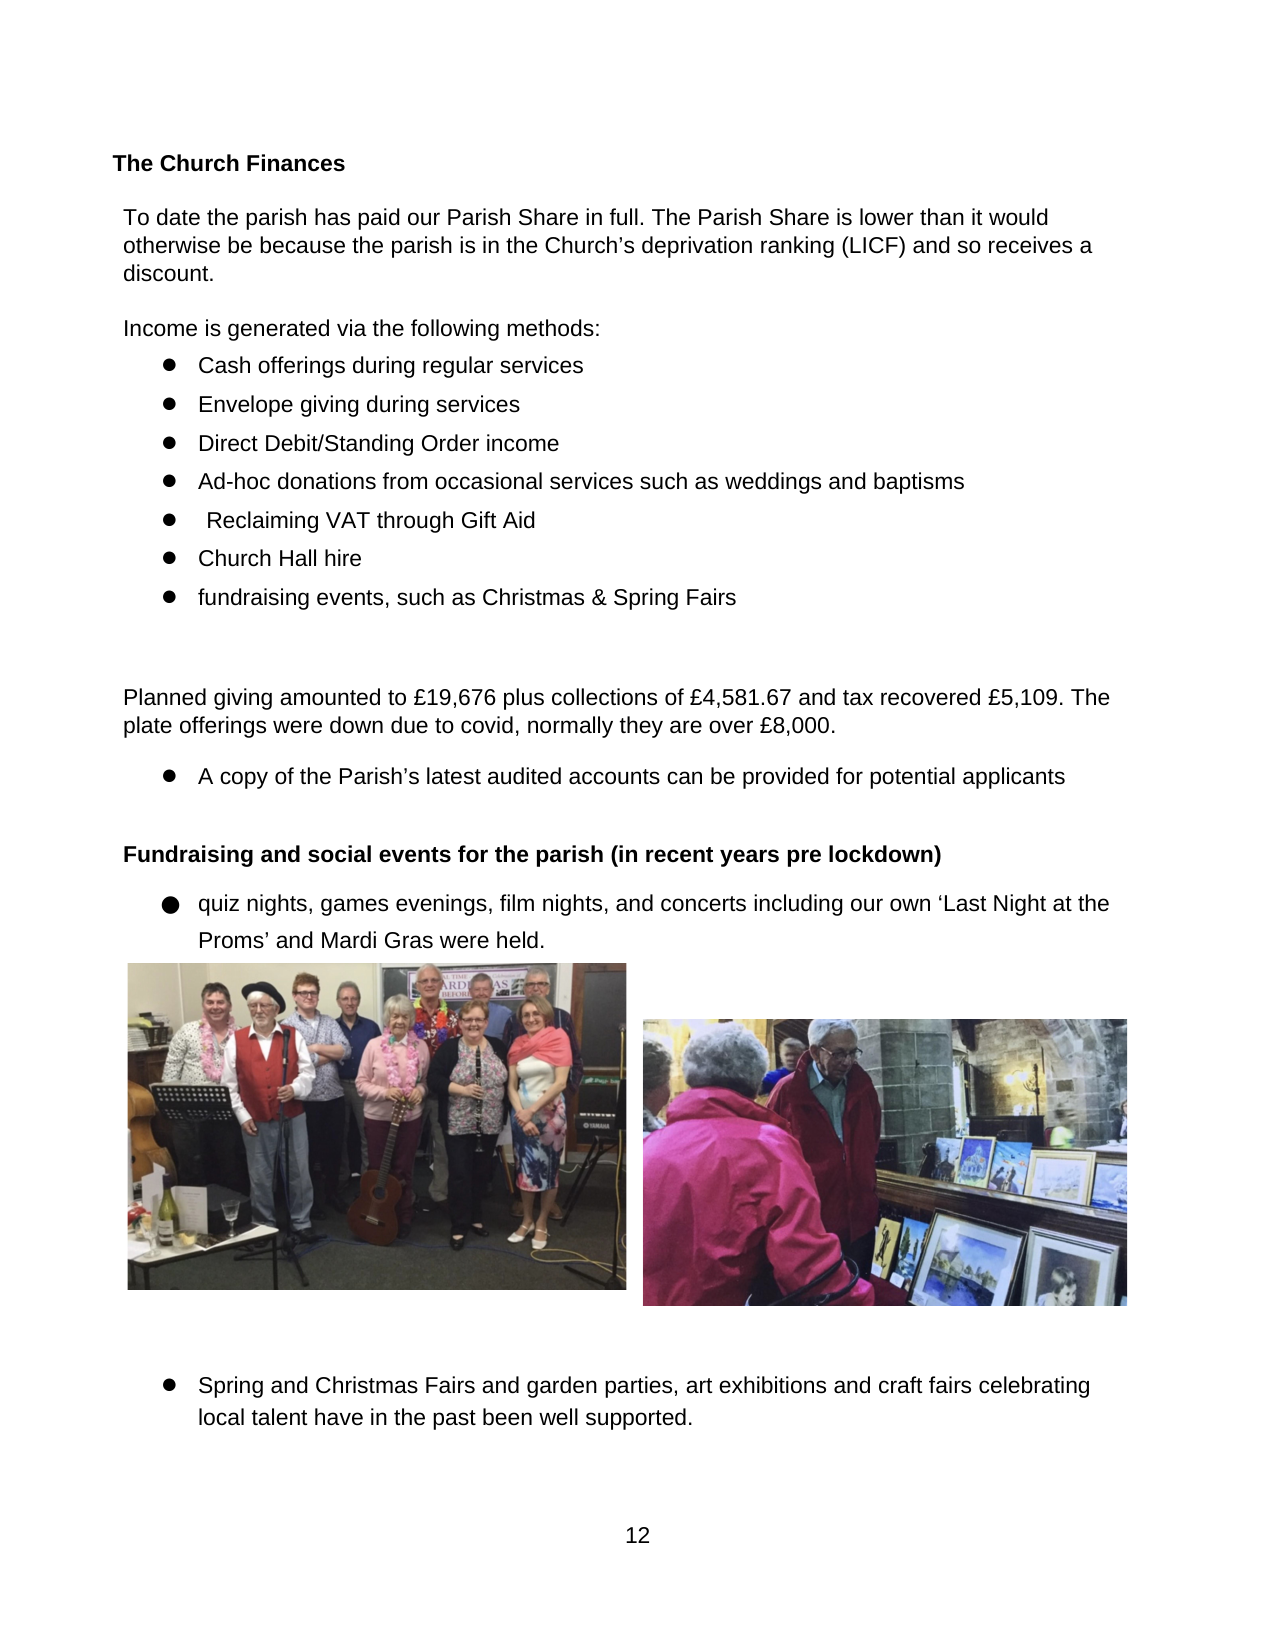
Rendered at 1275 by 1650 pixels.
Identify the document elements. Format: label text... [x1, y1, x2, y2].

list Church Hall hire [160, 539, 1162, 573]
text Planned giving amounted to £19,676 plus collections of £4,581.67 and tax recovered £5,109. The plate offerings were down due to covid, normally they are over £8,000. [123, 684, 1147, 739]
text The Church Finances [112, 150, 1162, 176]
picture [643, 1019, 1128, 1306]
picture [127, 963, 627, 1290]
list Ad-hoc donations from occasional services such as weddings and baptisms [160, 462, 1099, 496]
list Spring and Christmas Fairs and garden parties, art exhibitions and craft fairs celebrating local talent have in the past been well supported. [160, 1366, 1105, 1430]
text Fundraising and social events for the parish (in recent years pre lockdown) [123, 841, 1134, 867]
list A copy of the Parish’s latest audited accounts can be provided for potential applicants [160, 757, 1092, 791]
list Envelope giving during services [160, 385, 1162, 419]
list Reclaiming VAT through Gift Aid [160, 501, 1162, 534]
list Direct Debit/Standing Order income [160, 424, 1162, 457]
list quiz nights, games evenings, film nights, and concerts including our own ‘Last Night at the Proms’ and Mardi Gras were held. [160, 878, 1134, 953]
text Income is generated via the following methods: [123, 315, 1162, 342]
list Cash offerings during regular services [160, 347, 1162, 380]
text To date the parish has paid our Parish Share in full. The Parish Share is lower than it would otherwise be because the parish is in the Church’s deprivation ranking (LICF) and so receives a discount. [123, 203, 1134, 287]
list fundraising events, such as Christmas & Spring Fairs [160, 578, 1162, 612]
